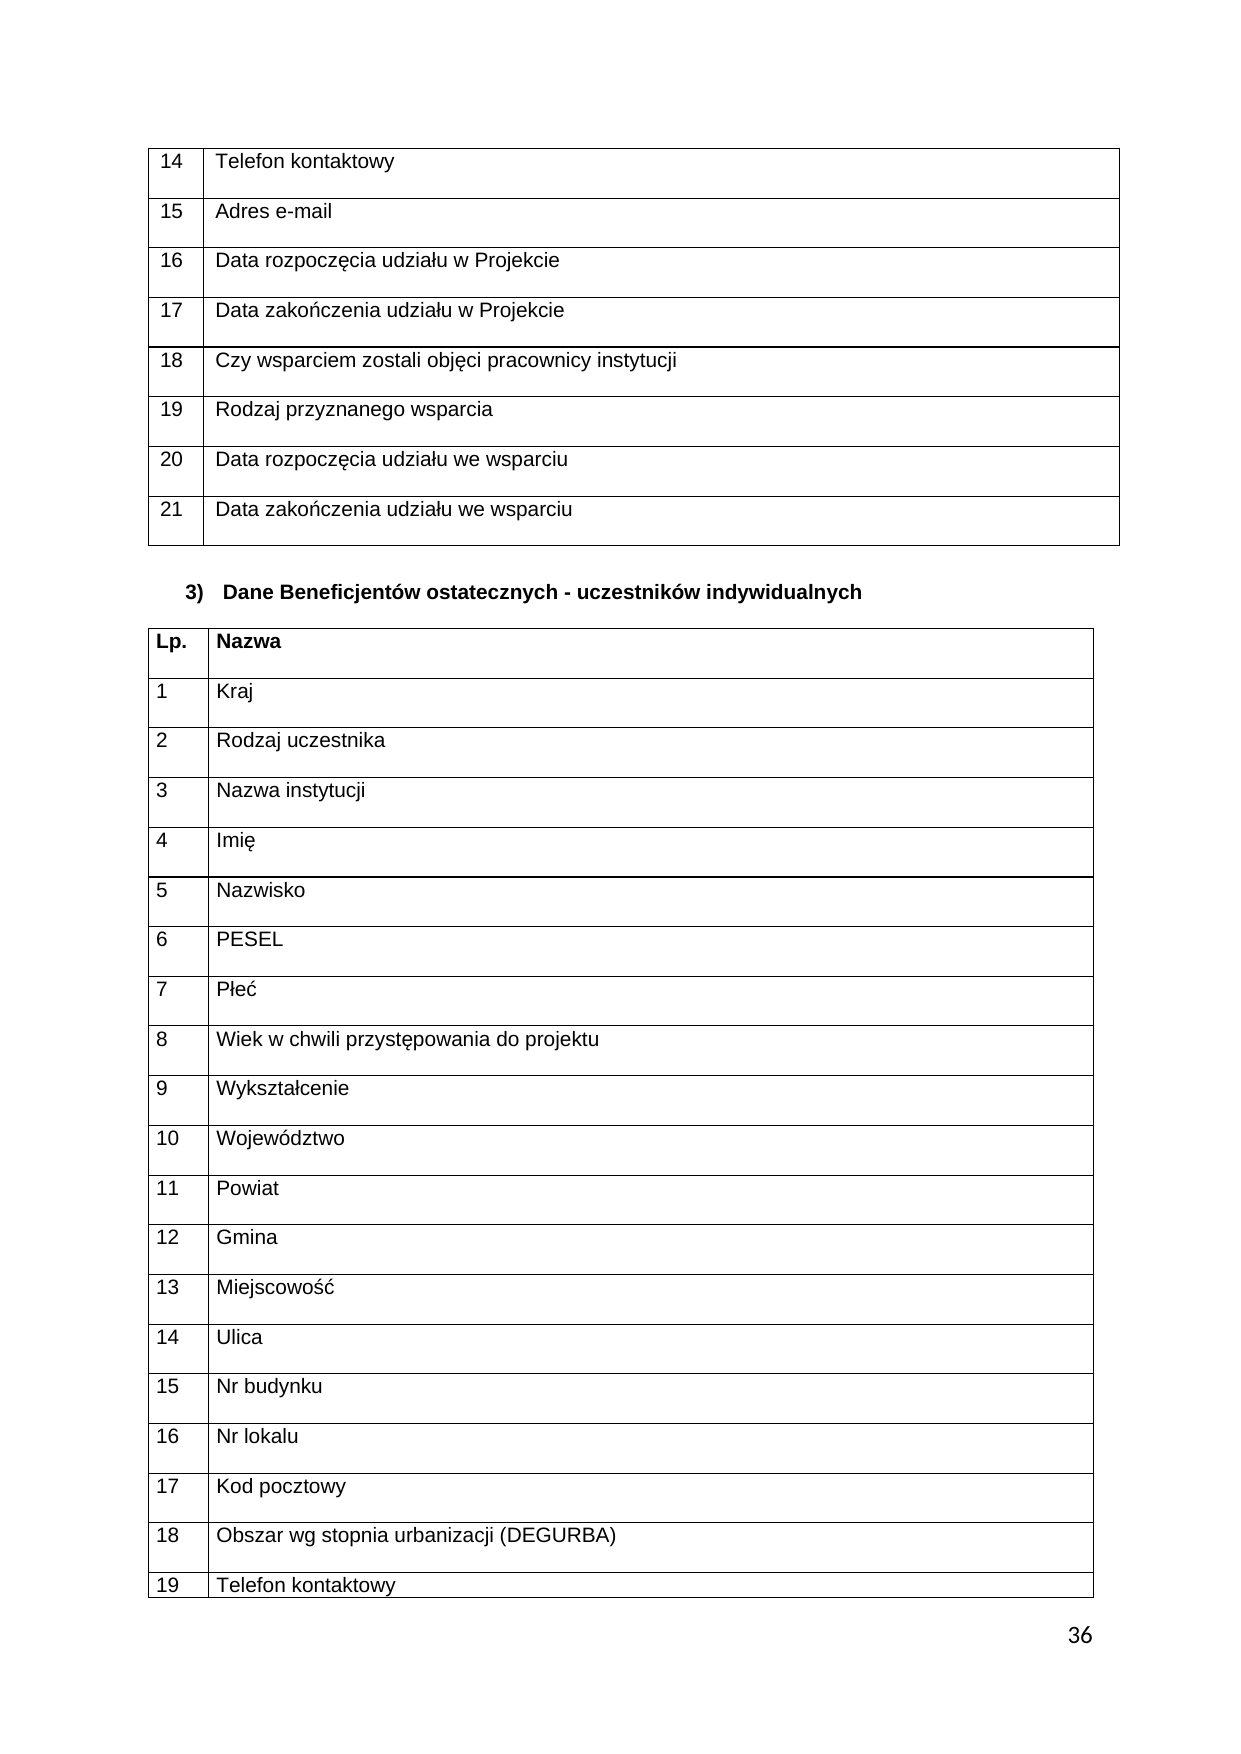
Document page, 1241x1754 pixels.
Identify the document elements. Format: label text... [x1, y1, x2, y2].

table_cell 16 [149, 248, 203, 297]
table_cell Data rozpoczęcia udziału w Projekcie [204, 248, 1119, 297]
table_header Nazwa [209, 629, 1093, 678]
table_cell Data rozpoczęcia udziału we wsparciu [204, 447, 1119, 496]
table_cell Telefon kontaktowy [204, 149, 1119, 197]
table_cell 9 [149, 1076, 208, 1125]
table_cell Adres e-mail [204, 199, 1119, 247]
list Dane Beneficjentów ostatecznych - uczestników indywidualnych [185, 580, 1092, 604]
table_cell 16 [149, 1424, 208, 1473]
table_cell 2 [149, 728, 208, 777]
table_cell Kod pocztowy [209, 1474, 1093, 1522]
table_cell Nr budynku [209, 1374, 1093, 1423]
table_cell Kraj [209, 679, 1093, 727]
table_cell Telefon kontaktowy [209, 1573, 1093, 1597]
table_cell 19 [149, 1573, 208, 1597]
table_cell 6 [149, 927, 208, 976]
table_cell 1 [149, 679, 208, 727]
table_cell 17 [149, 298, 203, 346]
table_cell 12 [149, 1225, 208, 1274]
table_cell 19 [149, 397, 203, 446]
table_cell Województwo [209, 1126, 1093, 1174]
table_cell 18 [149, 348, 203, 396]
table_cell Wykształcenie [209, 1076, 1093, 1125]
table_cell Nazwa instytucji [209, 778, 1093, 827]
table_cell 13 [149, 1275, 208, 1323]
table_cell 5 [149, 878, 208, 926]
table_cell 20 [149, 447, 203, 496]
table_cell 3 [149, 778, 208, 827]
table_cell 4 [149, 828, 208, 876]
table_cell 10 [149, 1126, 208, 1174]
table_cell 15 [149, 199, 203, 247]
table_cell Płeć [209, 977, 1093, 1025]
table_header Lp. [149, 629, 208, 678]
table_cell 14 [149, 149, 203, 197]
table_cell Rodzaj przyznanego wsparcia [204, 397, 1119, 446]
table_cell 11 [149, 1176, 208, 1224]
table_cell Obszar wg stopnia urbanizacji (DEGURBA) [209, 1523, 1093, 1572]
table_cell Powiat [209, 1176, 1093, 1224]
table_cell PESEL [209, 927, 1093, 976]
table_cell Imię [209, 828, 1093, 876]
table_cell 7 [149, 977, 208, 1025]
table_cell 17 [149, 1474, 208, 1522]
table_cell 14 [149, 1325, 208, 1373]
table_cell Rodzaj uczestnika [209, 728, 1093, 777]
table_cell 8 [149, 1026, 208, 1075]
table_cell Miejscowość [209, 1275, 1093, 1323]
table_cell Gmina [209, 1225, 1093, 1274]
table_cell Nr lokalu [209, 1424, 1093, 1473]
table_cell Nazwisko [209, 878, 1093, 926]
table_cell 21 [149, 497, 203, 545]
table_cell Ulica [209, 1325, 1093, 1373]
table_cell Data zakończenia udziału we wsparciu [204, 497, 1119, 545]
table_cell 18 [149, 1523, 208, 1572]
table_cell Data zakończenia udziału w Projekcie [204, 298, 1119, 346]
table_cell Wiek w chwili przystępowania do projektu [209, 1026, 1093, 1075]
table_cell 15 [149, 1374, 208, 1423]
table_cell Czy wsparciem zostali objęci pracownicy instytucji [204, 348, 1119, 396]
